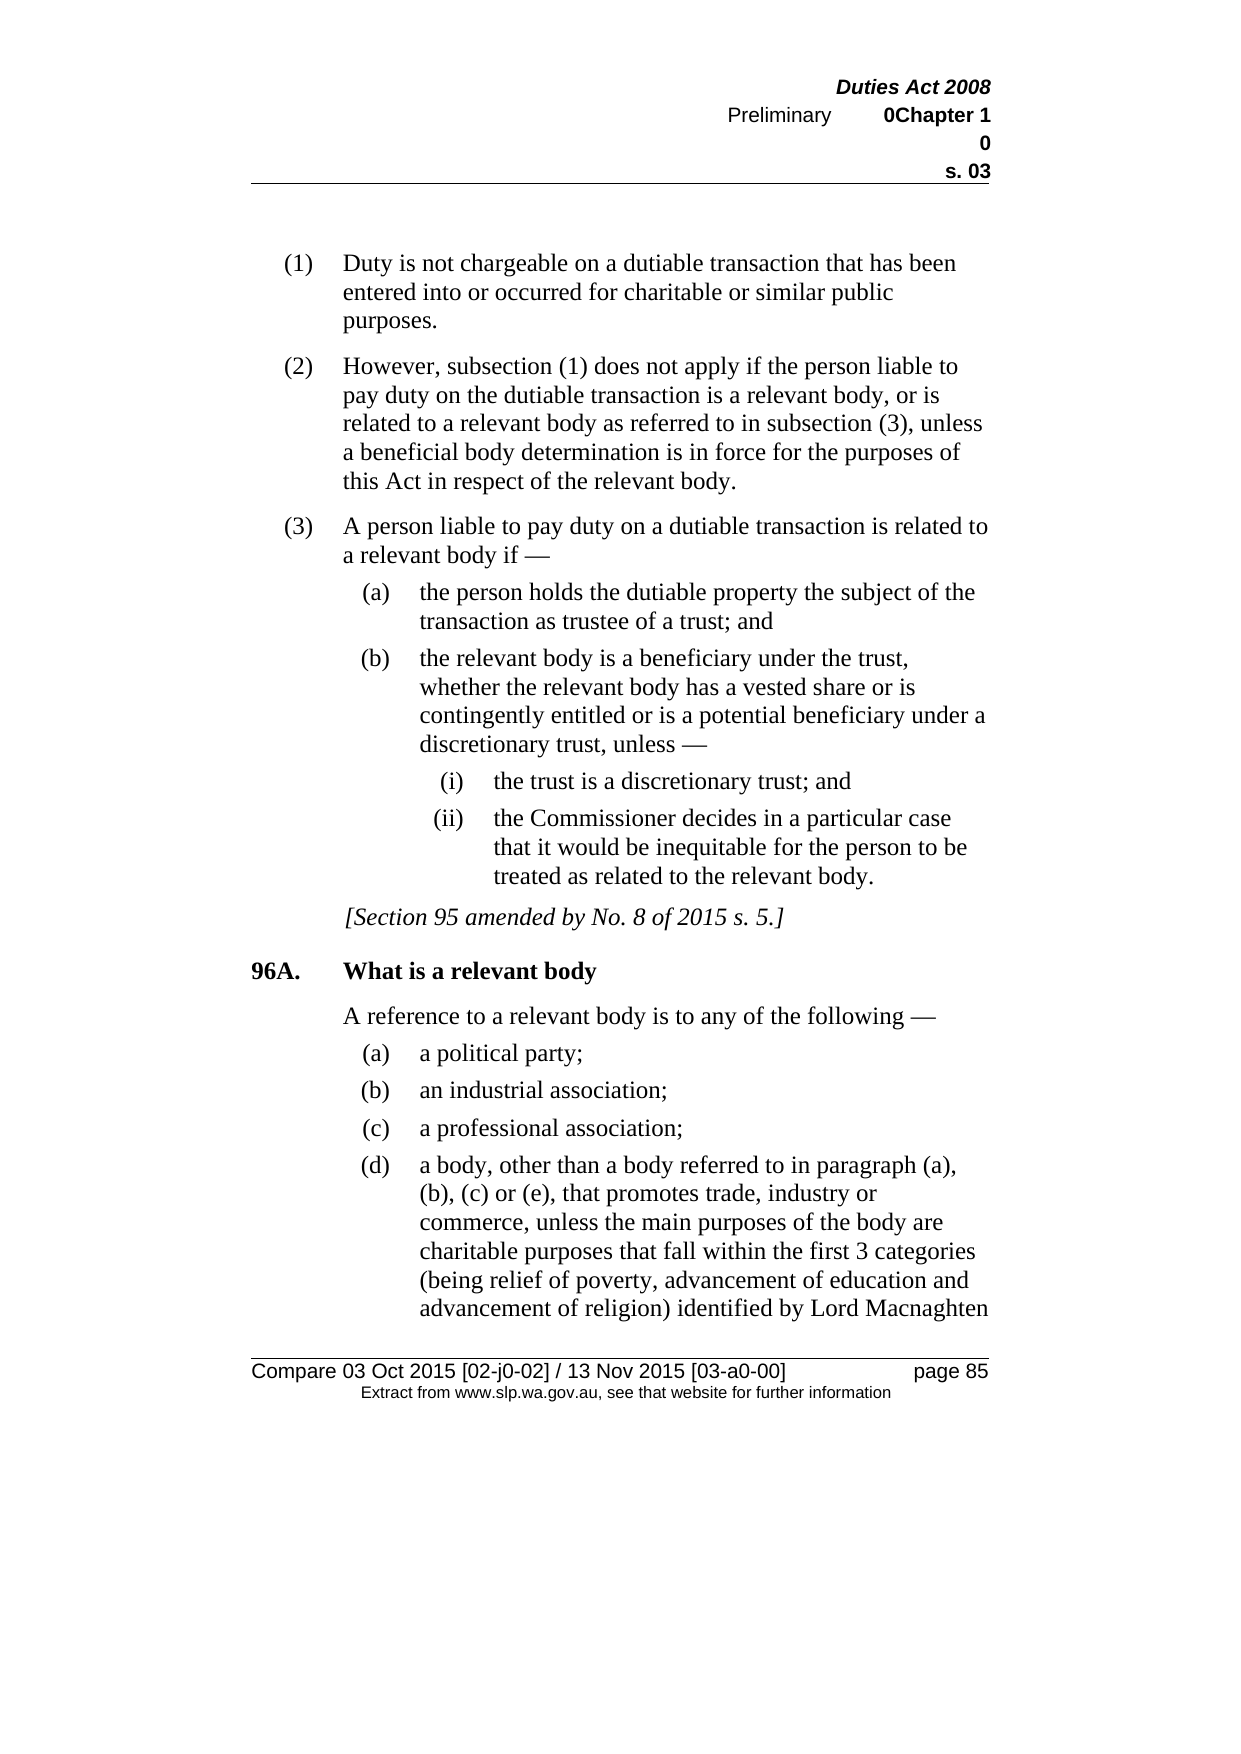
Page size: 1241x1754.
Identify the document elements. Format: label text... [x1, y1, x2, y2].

text (b) the relevant body is a beneficiary under the trust, whether the relevant body has a vested share or is contingently entitled or is a potential beneficiary under a discretionary trust, unless — [251, 643, 989, 758]
text (1) Duty is not chargeable on a dutiable transaction that has been entered into or occurred for charitable or similar public purposes. [251, 248, 989, 334]
text (b) an industrial association; [251, 1076, 989, 1104]
text (ii) the Commissioner decides in a particular case that it would be inequitable for the person to be treated as related to the relevant body. [251, 803, 989, 890]
text (3) A person liable to pay duty on a dutiable transaction is related to a relevant body if — [251, 511, 989, 569]
text (c) a professional association; [251, 1113, 989, 1141]
text A reference to a relevant body is to any of the following — [251, 1001, 989, 1030]
text (a) a political party; [251, 1038, 989, 1067]
text (2) However, subsection (1) does not apply if the person liable to pay duty on the dutiable transaction is a relevant body, or is related to a relevant body as referred to in subsection (3), unless a beneficial body determination is in force for the purposes of this Act in respect of the relevant body. [251, 351, 989, 495]
text (i) the trust is a discretionary trust; and [251, 766, 989, 795]
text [251, 1150, 989, 1322]
text (a) the person holds the dutiable property the subject of the transaction as trustee of a trust; and [251, 577, 989, 635]
subtitle 96A. What is a relevant body [251, 956, 989, 985]
text [Section 95 amended by No. 8 of 2015 s. 5.] [251, 902, 989, 931]
